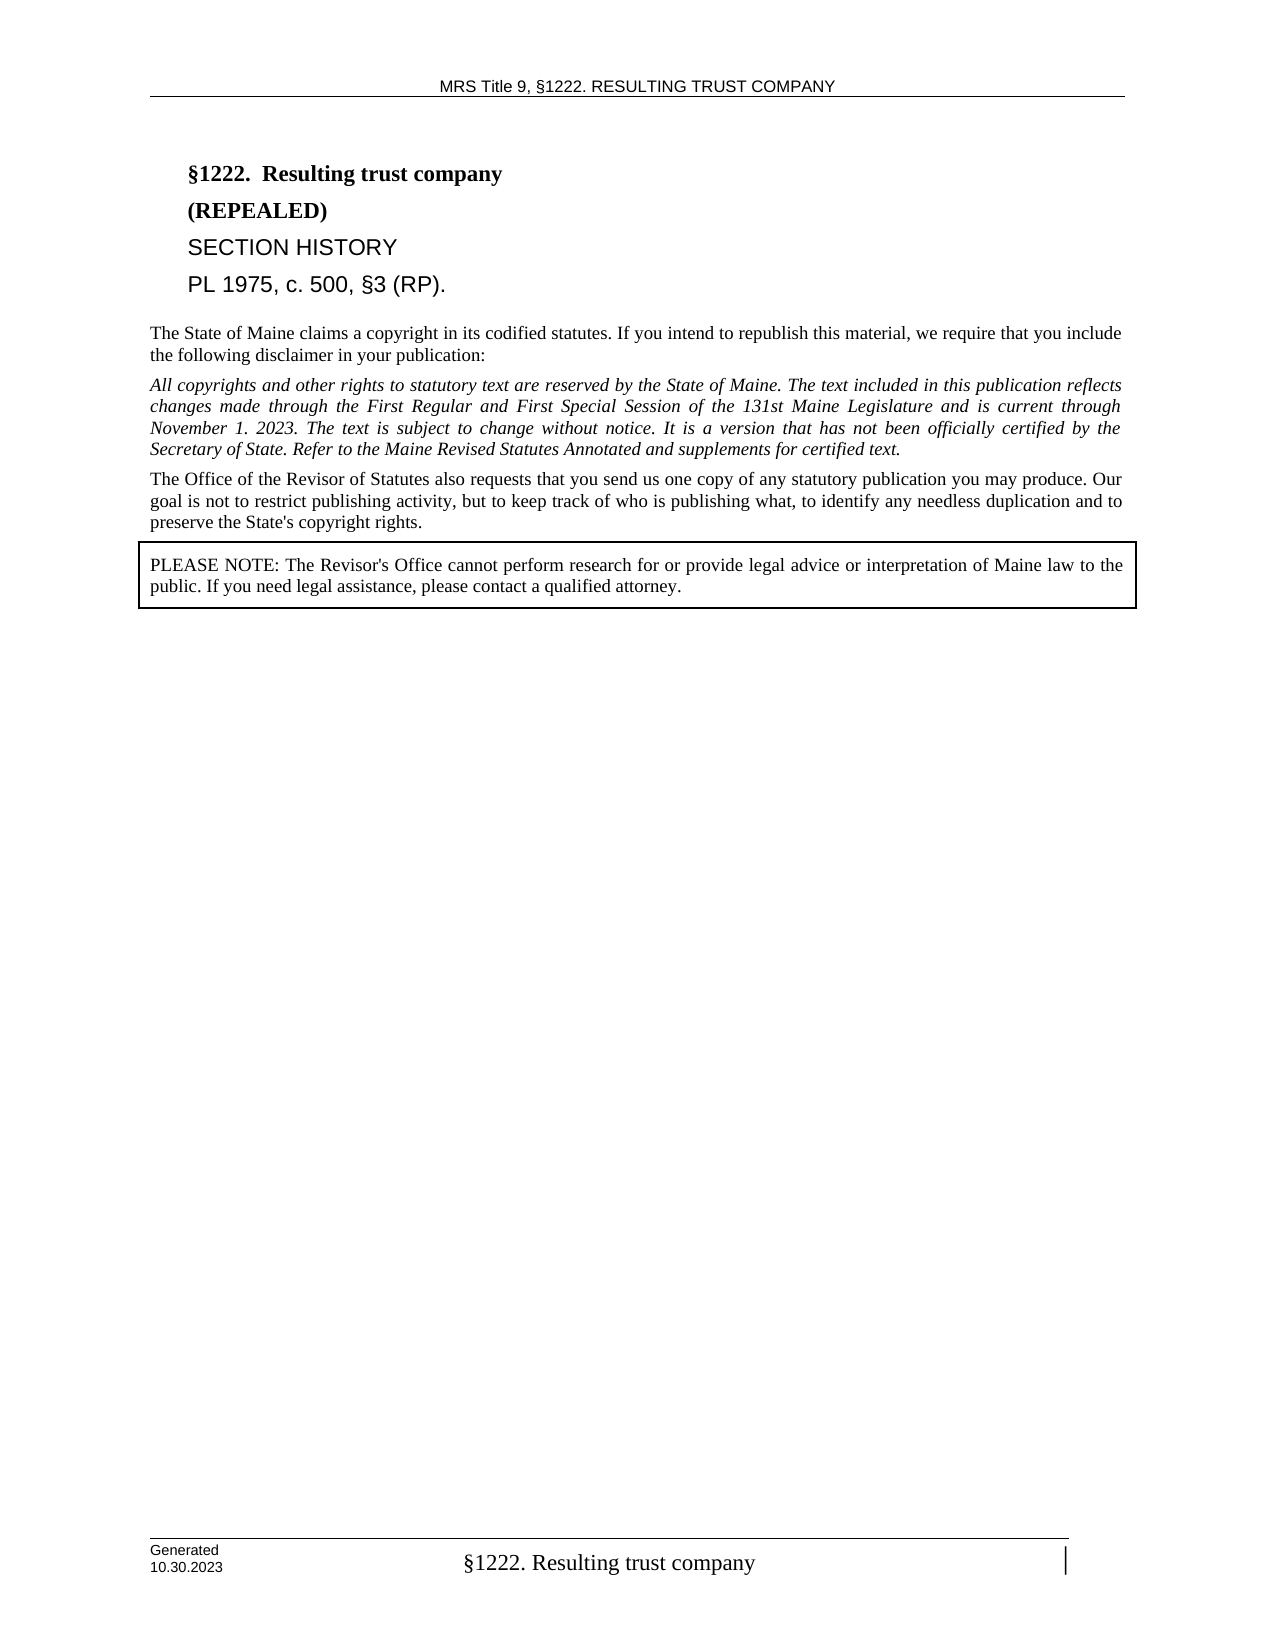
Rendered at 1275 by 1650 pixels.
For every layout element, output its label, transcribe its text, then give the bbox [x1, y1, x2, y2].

text PL 1975, c. 500, §3 (RP). [187, 271, 1125, 297]
text (REPEALED) [187, 197, 1125, 223]
text §1222. Resulting trust company [187, 160, 1125, 187]
text PLEASE NOTE: The Revisor's Office cannot perform research for or provide legal advice or interpretation of Maine law to the public. If you need legal assistance, please contact a qualified attorney. [140, 543, 1135, 607]
text The State of Maine claims a copyright in its codified statutes. If you intend to republish this material, we require that you include the following disclaimer in your publication: [150, 322, 1125, 365]
text SECTION HISTORY [187, 234, 1125, 260]
text All copyrights and other rights to statutory text are reserved by the State of Maine. The text included in this publication reflects changes made through the First Regular and First Special Session of the 131st Maine Legislature and is current through November 1. 2023 . The text is subject to change without notice. It is a version that has not been officially certified by the Secretary of State. Refer to the Maine Revised Statutes Annotated and supplements for certified text. [150, 373, 1125, 460]
text The Office of the Revisor of Statutes also requests that you send us one copy of any statutory publication you may produce. Our goal is not to restrict publishing activity, but to keep track of who is publishing what, to identify any needless duplication and to preserve the State's copyright rights. [150, 468, 1125, 533]
